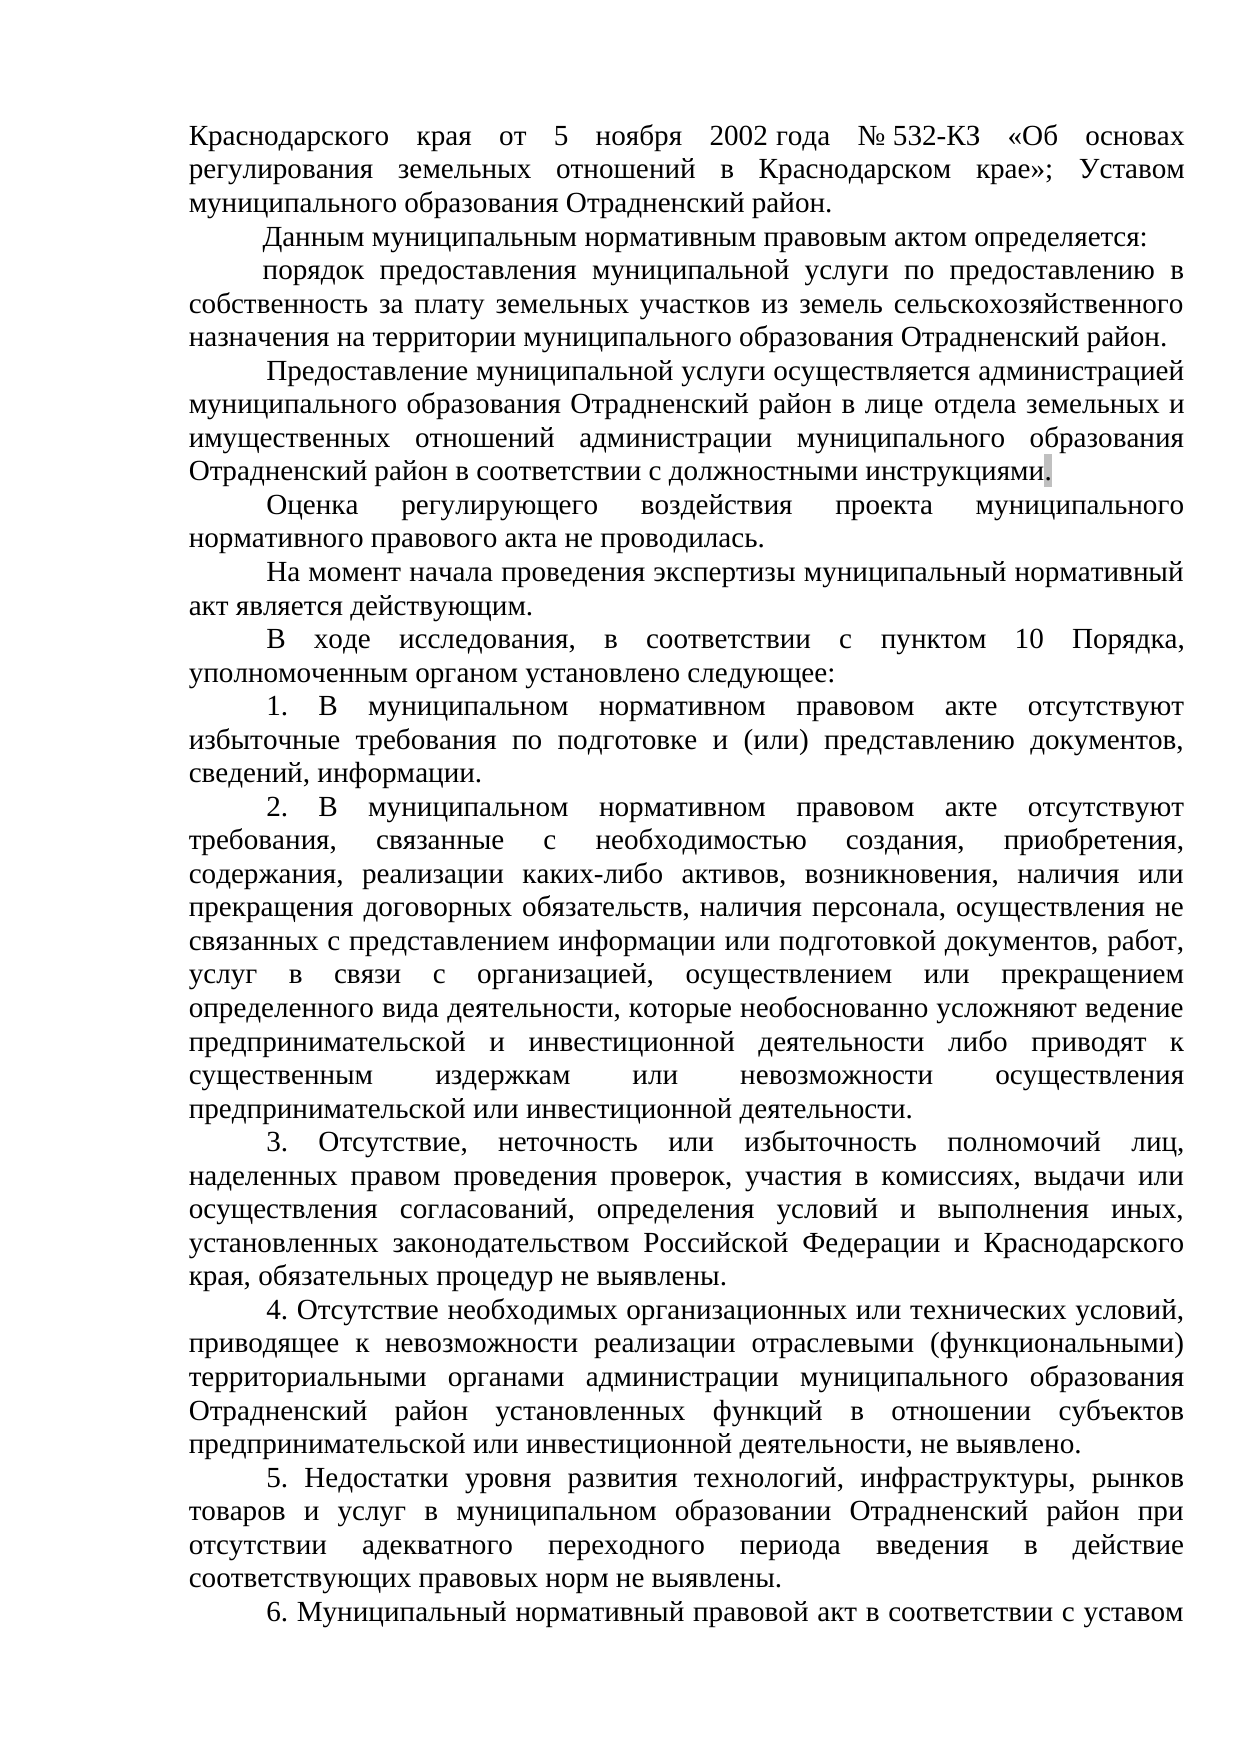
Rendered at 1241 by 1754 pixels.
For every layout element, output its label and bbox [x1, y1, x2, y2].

table_cell [177, 118, 1196, 621]
table_cell [177, 621, 1196, 1627]
